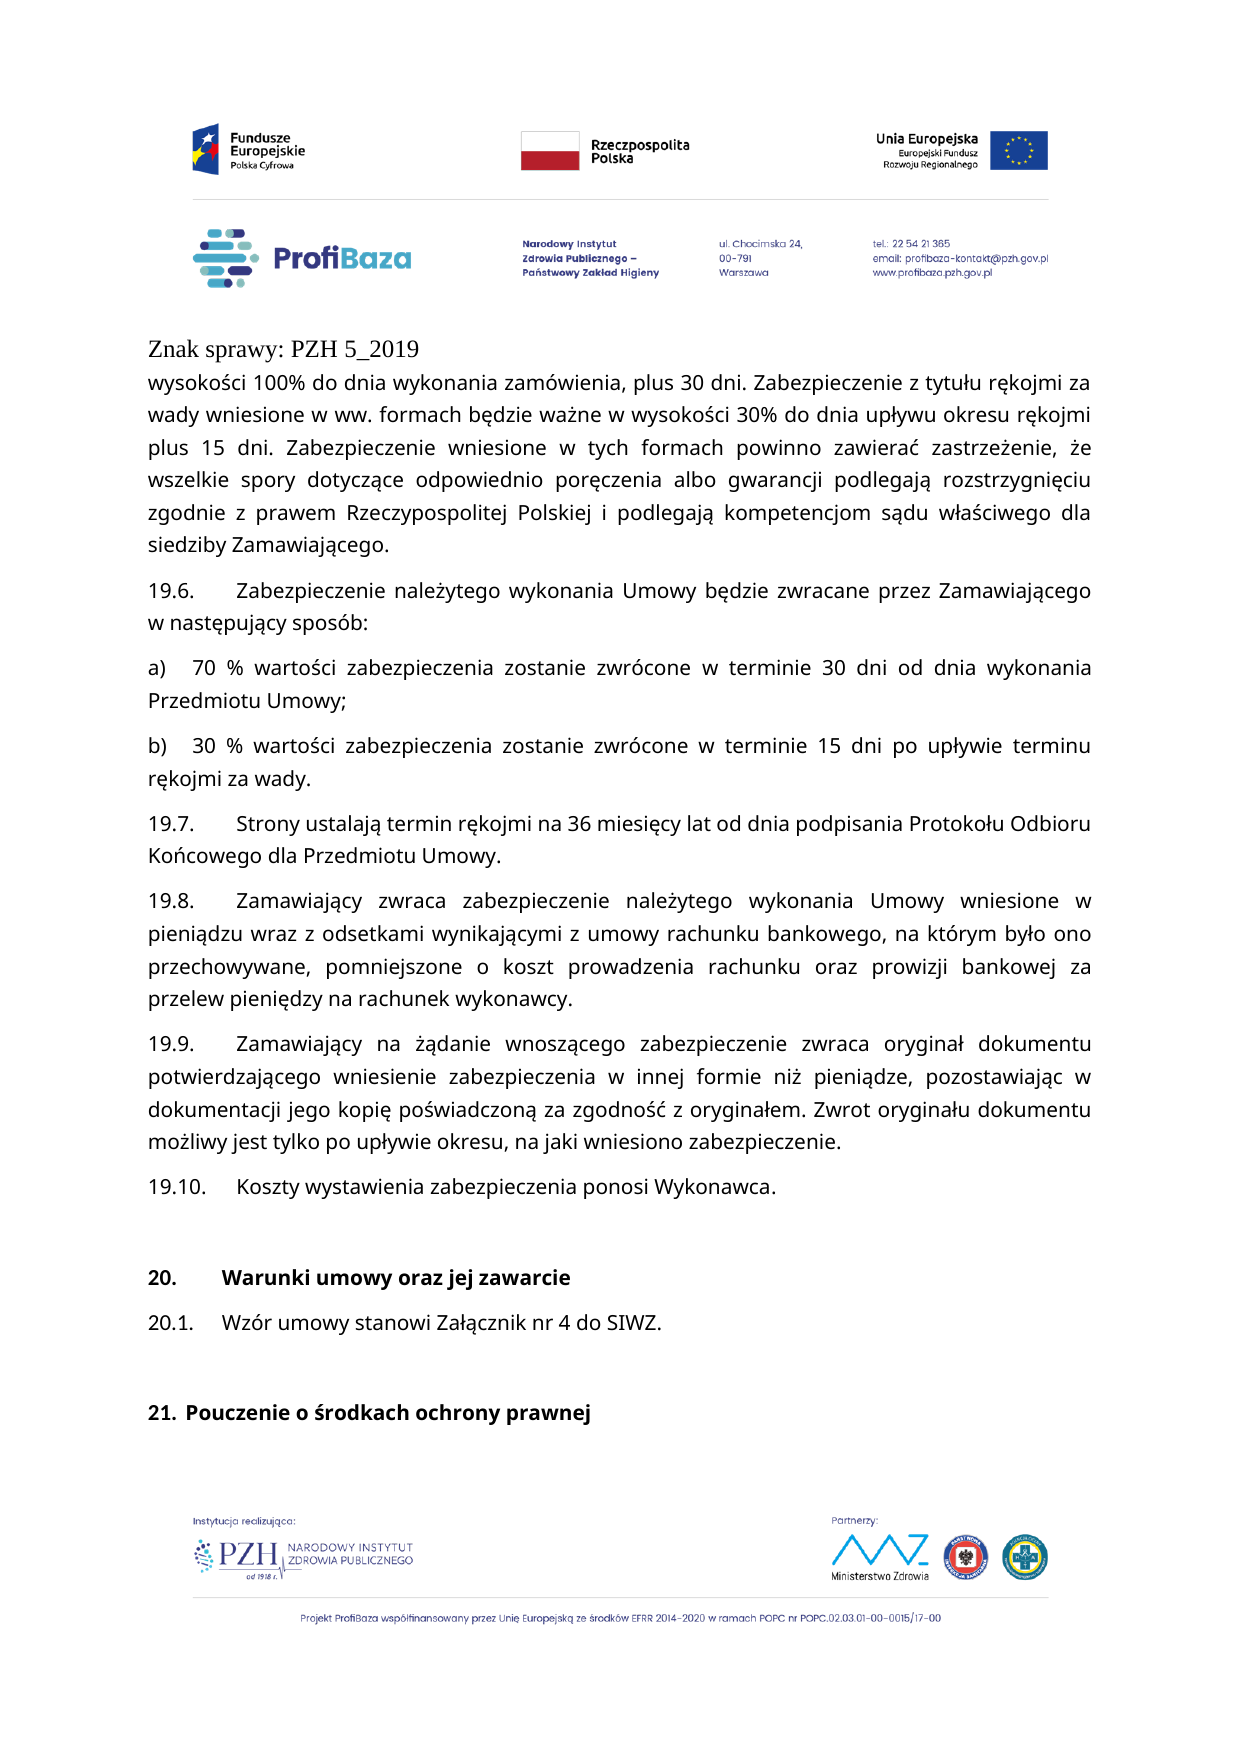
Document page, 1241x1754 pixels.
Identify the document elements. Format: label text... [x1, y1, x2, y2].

list Warunki umowy oraz jej zawarcie [148, 1263, 1092, 1291]
list Pouczenie o środkach ochrony prawnej [148, 1398, 1092, 1426]
picture [147, 86, 1093, 318]
list Zamawiający zwraca zabezpieczenie należytego wykonania Umowy wniesione w pieniądzu wraz z odsetkami wynikającymi z umowy rachunku bankowego, na którym było ono przechowywane, pomniejszone o koszt prowadzenia rachunku oraz prowizji bankowej za przelew pieniędzy na rachunek wykonawcy. [148, 887, 1092, 1013]
list 70 % wartości zabezpieczenia zostanie zwrócone w terminie 30 dni od dnia wykonania Przedmiotu Umowy; [148, 653, 1092, 714]
list Koszty wystawienia zabezpieczenia ponosi Wykonawca. [148, 1172, 1092, 1201]
picture [147, 1472, 1093, 1667]
list 30 % wartości zabezpieczenia zostanie zwrócone w terminie 15 dni po upływie terminu rękojmi za wady. [148, 731, 1092, 792]
list Wzór umowy stanowi Załącznik nr 4 do SIWZ. [148, 1308, 1092, 1336]
list Zabezpieczenie należytego wykonania Umowy będzie zwracane przez Zamawiającego w następujący sposób: [148, 576, 1092, 637]
list Zamawiający na żądanie wnoszącego zabezpieczenie zwraca oryginał dokumentu potwierdzającego wniesienie zabezpieczenia w innej formie niż pieniądze, pozostawiając w dokumentacji jego kopię poświadczoną za zgodność z oryginałem. Zwrot oryginału dokumentu możliwy jest tylko po upływie okresu, na jaki wniesiono zabezpieczenie. [148, 1029, 1092, 1156]
list Strony ustalają termin rękojmi na 36 miesięcy lat od dnia podpisania Protokołu Odbioru Końcowego dla Przedmiotu Umowy. [148, 809, 1092, 870]
